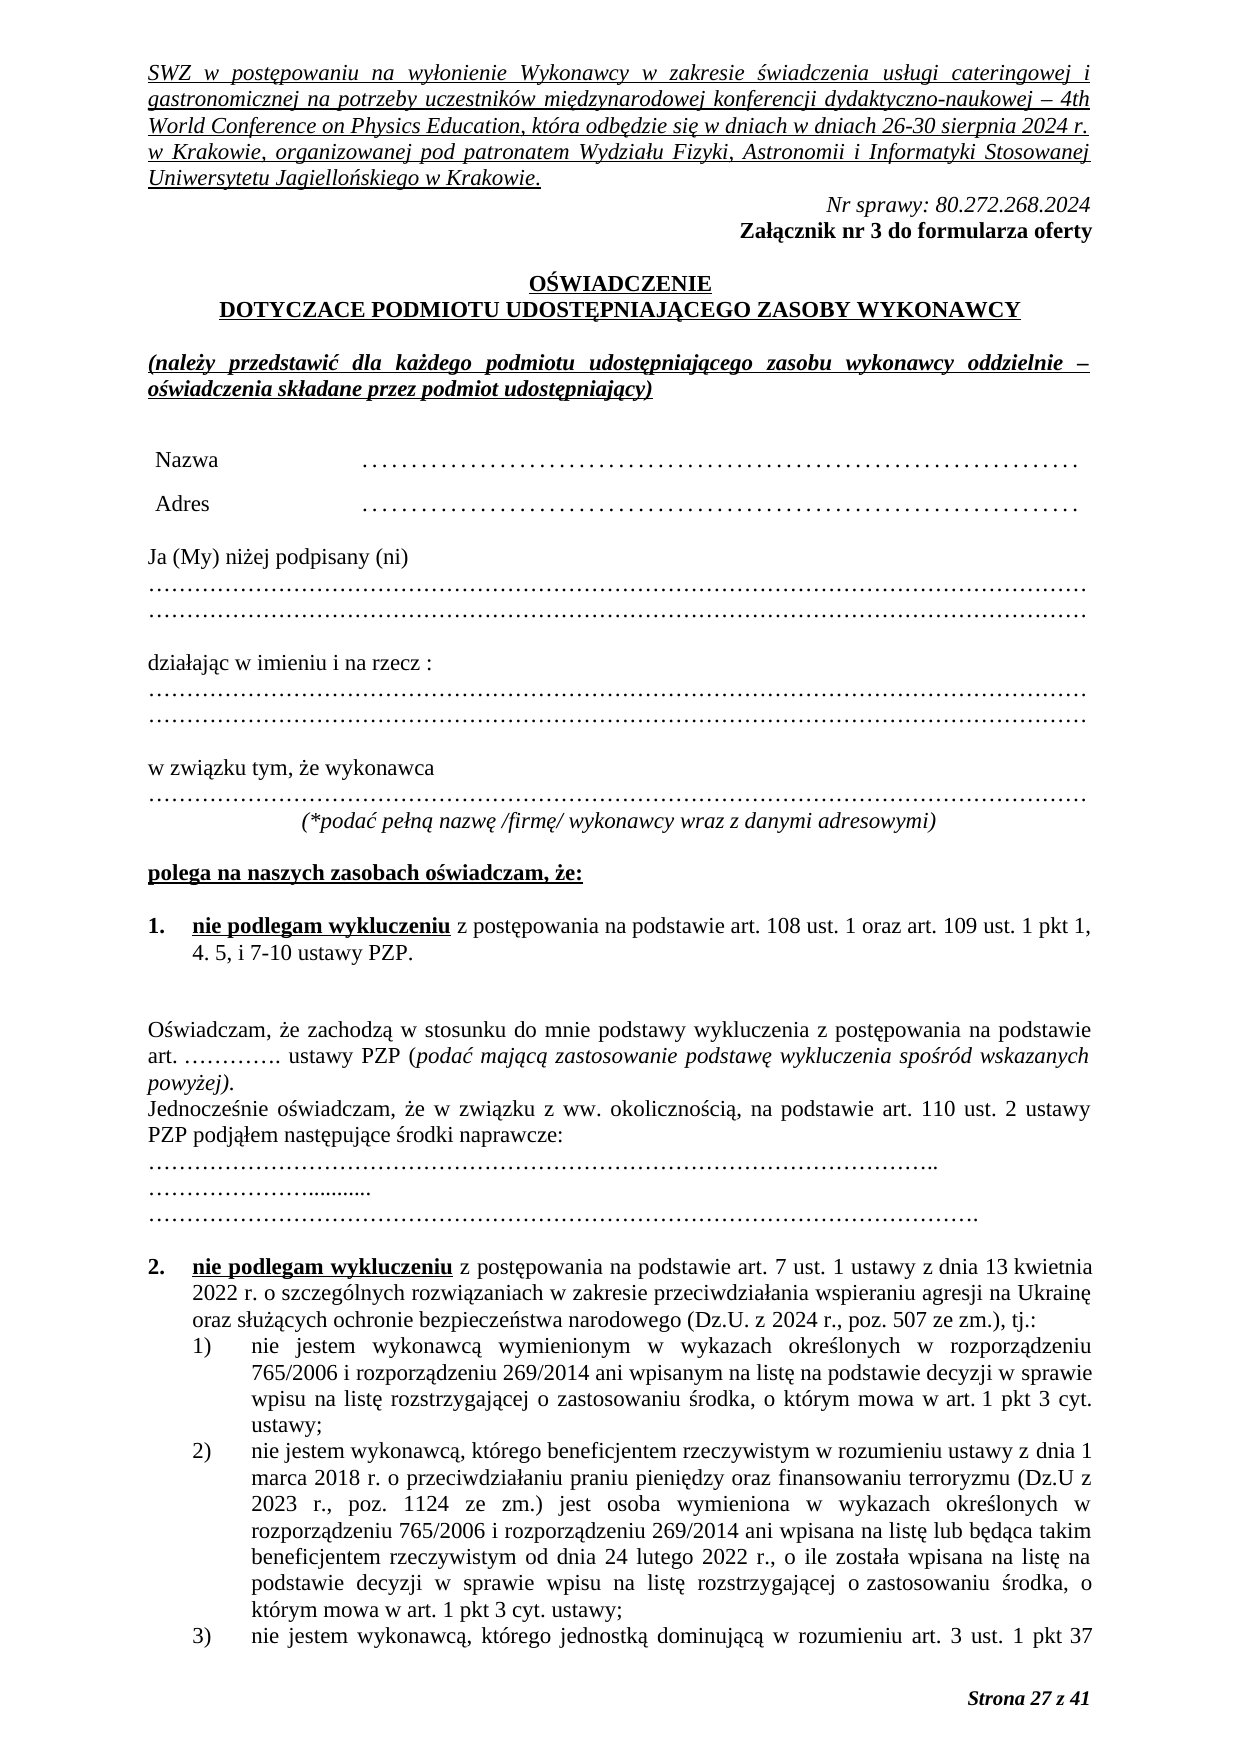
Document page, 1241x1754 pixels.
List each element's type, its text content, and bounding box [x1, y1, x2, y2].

text Jednocześnie oświadczam, że w związku z ww. okolicznością, na podstawie art. 110 ust. 2 ustawy PZP podjąłem następujące środki naprawcze: [148, 1095, 1092, 1148]
list nie jestem wykonawcą wymienionym w wykazach określonych w rozporządzeniu 765/2006 i rozporządzeniu 269/2014 ani wpisanym na listę na podstawie decyzji w sprawie wpisu na listę rozstrzygającej o zastosowaniu środka, o którym mowa w art. 1 pkt 3 cyt. ustawy; [192, 1332, 1092, 1438]
list nie podlegam wykluczeniu z postępowania na podstawie art. 108 ust. 1 oraz art. 109 ust. 1 pkt 1, 4. 5, i 7-10 ustawy PZP. [148, 912, 1092, 965]
text Ja (My) niżej podpisany (ni) [148, 543, 1092, 569]
text …………………………………………………………………………………………..…………………...........………………………………………………………………………………………………. [148, 1148, 1092, 1227]
text (*podać pełną nazwę /firmę/ wykonawcy wraz z danymi adresowymi) [148, 807, 1092, 833]
text Oświadczam, że zachodzą w stosunku do mnie podstawy wykluczenia z postępowania na podstawie art. …………. ustawy PZP (podać mającą zastosowanie podstawę wykluczenia spośród wskazanych powyżej). [148, 1016, 1092, 1095]
text …………………………………………………………………………………………………………… [148, 780, 1092, 807]
table_header ......................................................................... [355, 428, 1107, 472]
text (należy przedstawić dla każdego podmiotu udostępniającego zasobu wykonawcy oddzielnie – oświadczenia składane przez podmiot udostępniający) [148, 349, 1092, 402]
text ………………………………………………………………………………………………………………………………………………………………………………………………………………………… [148, 569, 1092, 622]
list nie podlegam wykluczeniu z postępowania na podstawie art. 7 ust. 1 ustawy z dnia 13 kwietnia 2022 r. o szczególnych rozwiązaniach w zakresie przeciwdziałania wspieraniu agresji na Ukrainę oraz służących ochronie bezpieczeństwa narodowego (Dz.U. z 2024 r., poz. 507 ze zm.), tj.: [148, 1253, 1092, 1332]
list nie jestem wykonawcą, którego beneficjentem rzeczywistym w rozumieniu ustawy z dnia 1 marca 2018 r. o przeciwdziałaniu praniu pieniędzy oraz finansowaniu terroryzmu (Dz.U z 2023 r., poz. 1124 ze zm.) jest osoba wymieniona w wykazach określonych w rozporządzeniu 765/2006 i rozporządzeniu 269/2014 ani wpisana na listę lub będąca takim beneficjentem rzeczywistym od dnia 24 lutego 2022 r., o ile została wpisana na listę na podstawie decyzji w sprawie wpisu na listę rozstrzygającej o zastosowaniu środka, o którym mowa w art. 1 pkt 3 cyt. ustawy; [192, 1438, 1092, 1622]
text polega na naszych zasobach oświadczam, że: [148, 859, 1092, 886]
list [192, 1622, 1092, 1648]
text w związku tym, że wykonawca [148, 754, 1092, 780]
table_cell Adres [148, 473, 354, 517]
table_header Nazwa [148, 428, 354, 472]
table_cell ......................................................................... [355, 473, 1107, 517]
text działając w imieniu i na rzecz : ………………………………………………………………………………………………………………………………………………………………………………………………………………………… [148, 649, 1092, 728]
text Załącznik nr 3 do formularza oferty [204, 217, 1092, 243]
text OŚWIADCZENIE [148, 270, 1092, 296]
text DOTYCZACE PODMIOTU UDOSTĘPNIAJĄCEGO ZASOBY WYKONAWCY [148, 296, 1092, 323]
